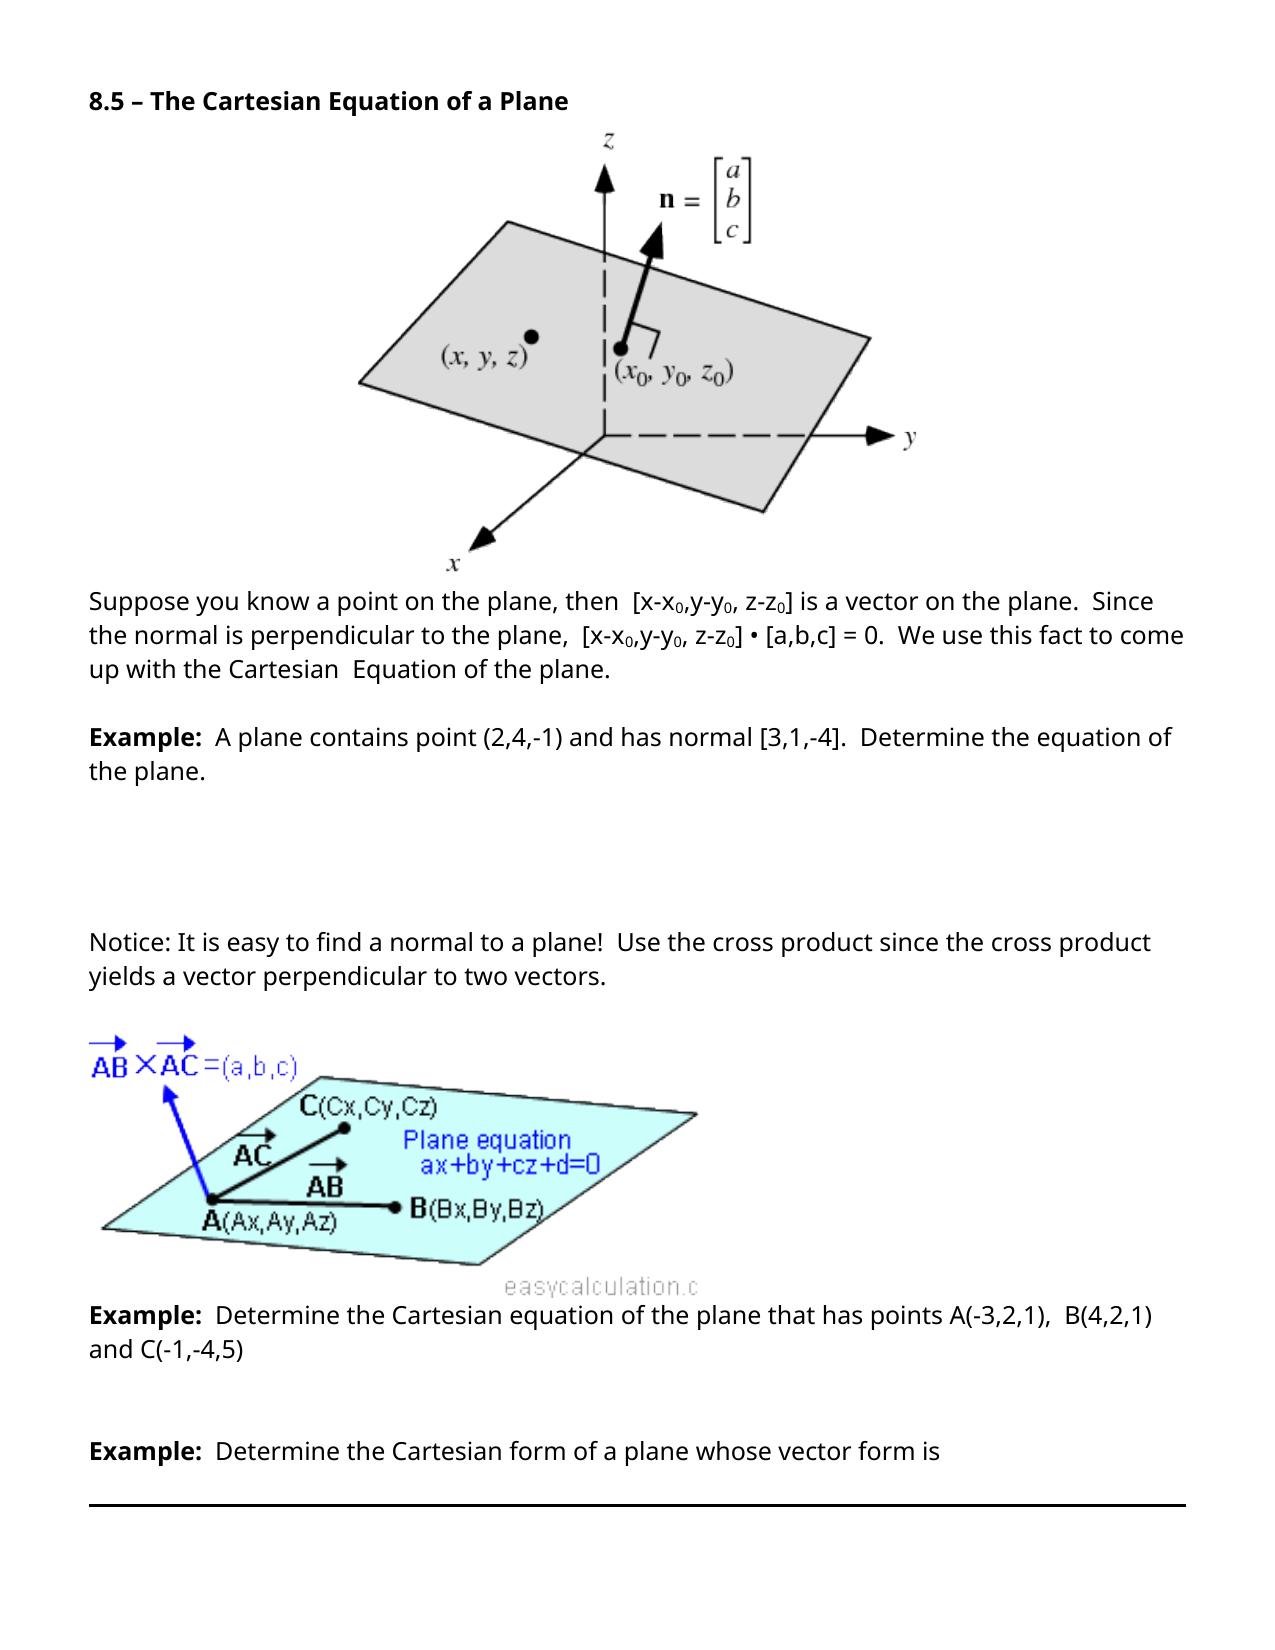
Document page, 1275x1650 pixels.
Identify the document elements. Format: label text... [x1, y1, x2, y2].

text 8.5 – The Cartesian Equation of a Plane [89, 84, 1186, 118]
picture [88, 1026, 699, 1298]
text Example: Determine the Cartesian form of a plane whose vector form is [89, 1433, 1186, 1468]
picture [357, 117, 918, 584]
text Suppose you know a point on the plane, then [x-x0,y-y0, z-z0] is a vector on the plane. Since the normal is perpendicular to the plane, [x-x0,y-y0, z-z0] • [a,b,c] = 0. We use this fact to come up with the Cartesian Equation of the plane. [89, 584, 1186, 686]
text Example: A plane contains point (2,4,-1) and has normal [3,1,-4]. Determine the equation of the plane. [89, 720, 1186, 788]
text Notice: It is easy to find a normal to a plane! Use the cross product since the cross product yields a vector perpendicular to two vectors. [89, 924, 1186, 992]
text Example: Determine the Cartesian equation of the plane that has points A(-3,2,1), B(4,2,1) and C(-1,-4,5) [89, 1297, 1186, 1365]
